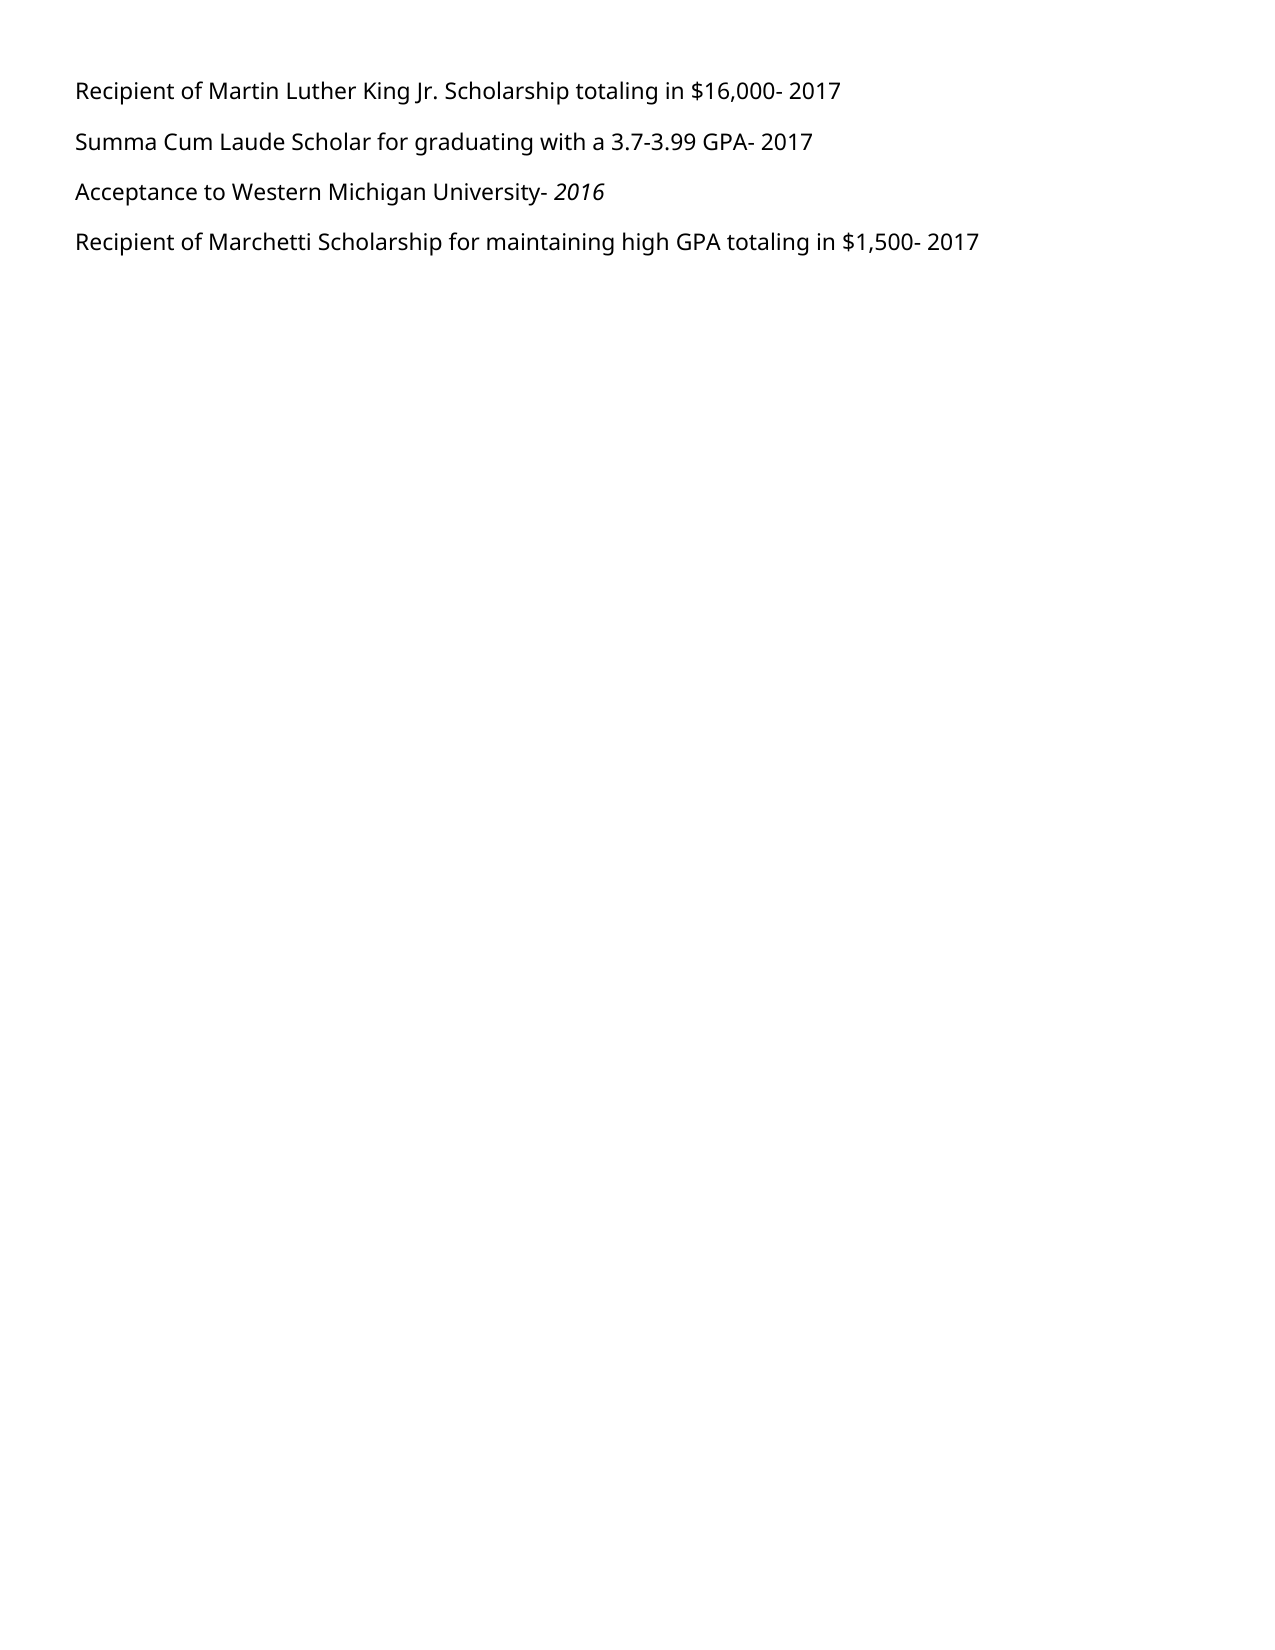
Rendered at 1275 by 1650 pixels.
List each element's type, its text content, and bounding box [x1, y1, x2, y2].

text Recipient of Marchetti Scholarship for maintaining high GPA totaling in $1,500- 2017 [75, 226, 1200, 257]
text Recipient of Martin Luther King Jr. Scholarship totaling in $16,000- 2017 [75, 75, 1200, 106]
text Summa Cum Laude Scholar for graduating with a 3.7-3.99 GPA- 2017 [75, 125, 1200, 157]
text Acceptance to Western Michigan University- 2016 [75, 176, 1200, 207]
